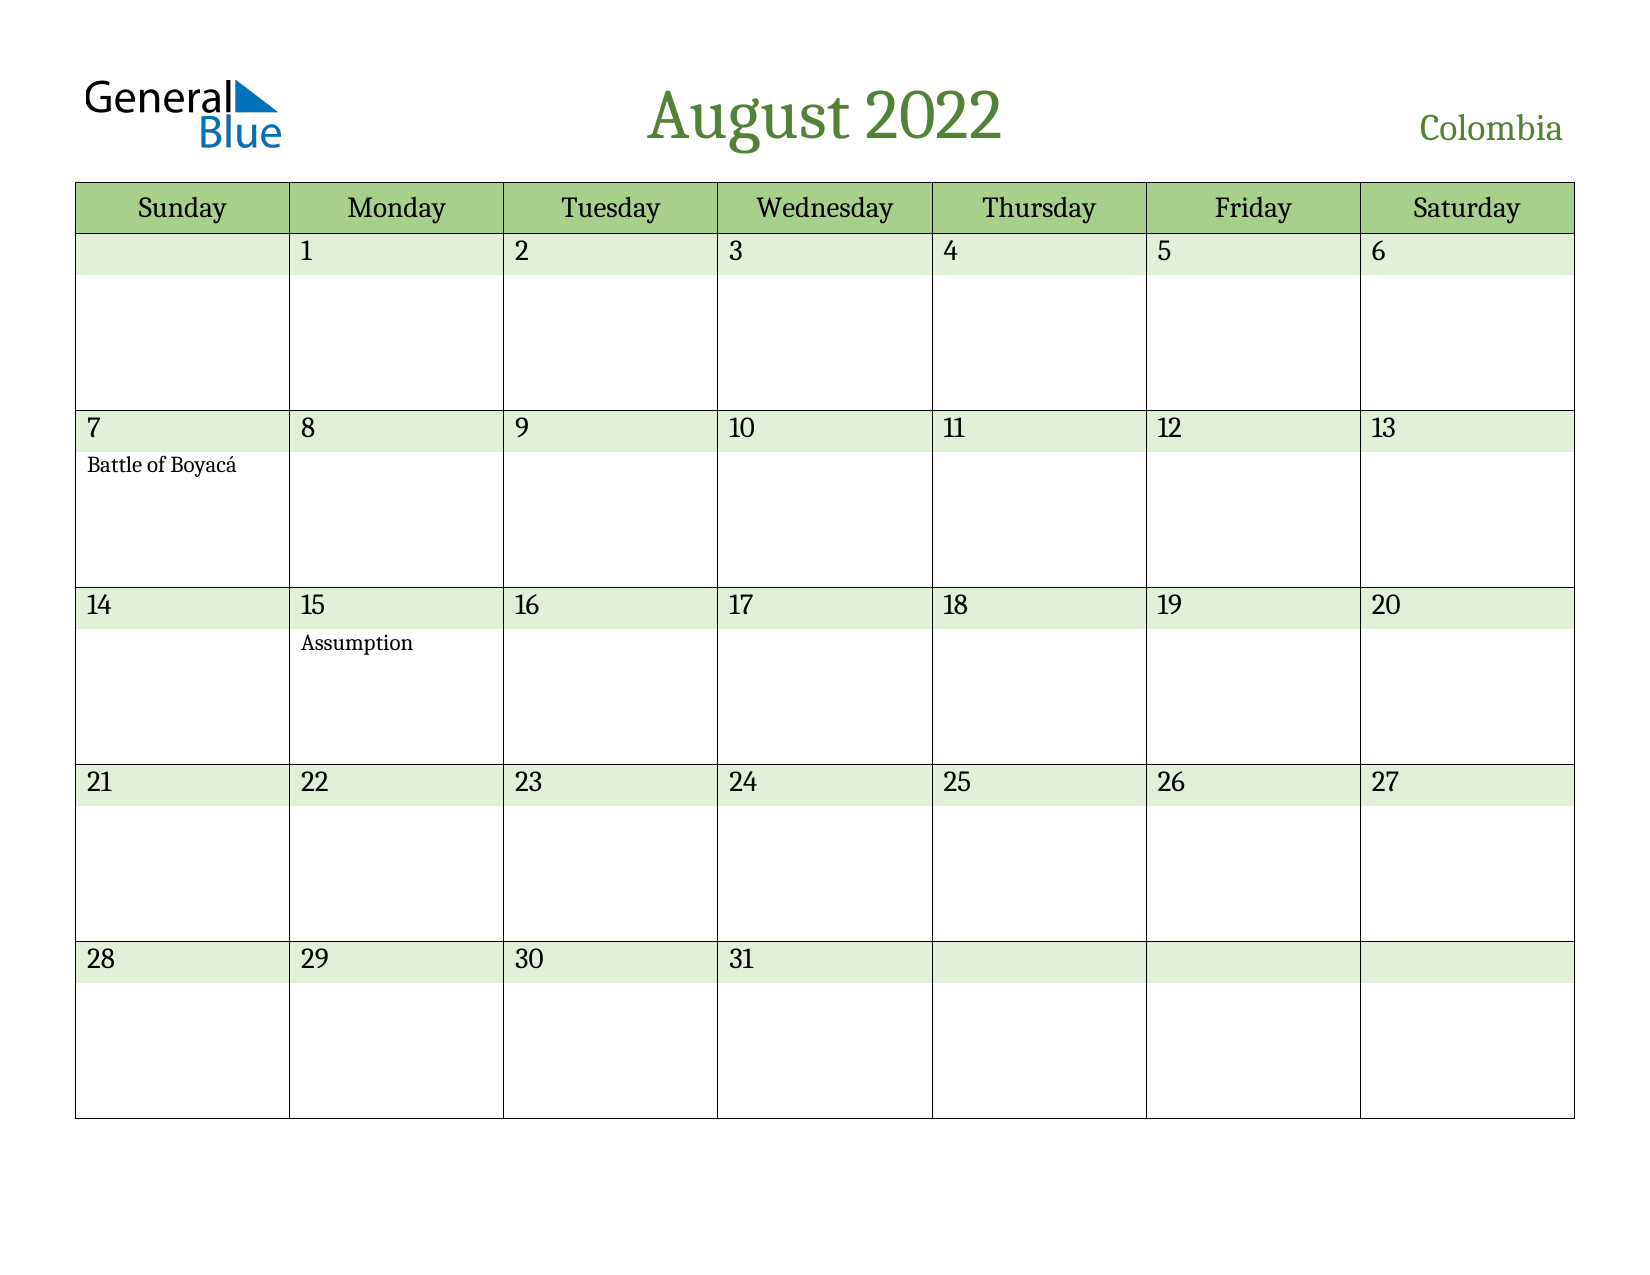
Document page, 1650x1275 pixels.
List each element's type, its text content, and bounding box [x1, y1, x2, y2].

table_cell [504, 806, 717, 941]
table_cell 5 [1147, 234, 1360, 275]
table_cell 12 [1147, 411, 1360, 452]
table_cell Monday [290, 183, 503, 233]
table_cell 27 [1361, 765, 1574, 806]
table_cell 19 [1147, 588, 1360, 629]
table_cell [933, 452, 1146, 587]
table_cell 23 [504, 765, 717, 806]
table_cell [933, 806, 1146, 941]
table_cell [1147, 806, 1360, 941]
table_cell Saturday [1361, 183, 1574, 233]
table_cell 30 [504, 942, 717, 983]
table_cell [1147, 983, 1360, 1118]
table_cell 20 [1361, 588, 1574, 629]
table_cell [1147, 275, 1360, 410]
table_cell [1361, 629, 1574, 764]
table_cell [718, 629, 932, 764]
table_cell [290, 275, 503, 410]
table_cell 1 [290, 234, 503, 275]
table_cell [1361, 806, 1574, 941]
table_cell [1361, 275, 1574, 410]
table_cell [1361, 983, 1574, 1118]
table_cell [933, 983, 1146, 1118]
table_cell 6 [1361, 234, 1574, 275]
table_cell [504, 275, 717, 410]
table_cell 16 [504, 588, 717, 629]
table_cell 21 [76, 765, 289, 806]
table_cell 24 [718, 765, 932, 806]
table_cell 29 [290, 942, 503, 983]
table_cell [1147, 629, 1360, 764]
table_cell Battle of Boyacá [76, 452, 289, 587]
table_header [76, 75, 503, 182]
table_cell 26 [1147, 765, 1360, 806]
table_cell 3 [718, 234, 932, 275]
table_cell 22 [290, 765, 503, 806]
table_cell 2 [504, 234, 717, 275]
table_cell Thursday [933, 183, 1146, 233]
table_cell [933, 275, 1146, 410]
table_cell [718, 275, 932, 410]
table_cell [504, 983, 717, 1118]
table_cell [504, 629, 717, 764]
table_cell 14 [76, 588, 289, 629]
table_cell 4 [933, 234, 1146, 275]
table_header August 2022 [504, 75, 1146, 182]
table_header Colombia [1146, 75, 1574, 182]
table_cell 9 [504, 411, 717, 452]
table_cell [1147, 942, 1360, 983]
table_cell 15 [290, 588, 503, 629]
table_cell [1147, 452, 1360, 587]
table_cell Tuesday [504, 183, 717, 233]
table_cell [1361, 942, 1574, 983]
table_cell [290, 452, 503, 587]
table_cell 7 [76, 411, 289, 452]
table_cell [933, 629, 1146, 764]
table_cell [718, 806, 932, 941]
table_cell 31 [718, 942, 932, 983]
picture [86, 80, 281, 148]
table_cell [76, 275, 289, 410]
table_cell Assumption [290, 629, 503, 764]
table_cell [504, 452, 717, 587]
table_cell [718, 452, 932, 587]
table_cell Wednesday [718, 183, 932, 233]
table_cell [76, 806, 289, 941]
table_cell 8 [290, 411, 503, 452]
table_cell 25 [933, 765, 1146, 806]
table_cell 17 [718, 588, 932, 629]
table_cell [1361, 452, 1574, 587]
table_cell [76, 234, 289, 275]
table_cell 18 [933, 588, 1146, 629]
table_cell [290, 983, 503, 1118]
table_cell 28 [76, 942, 289, 983]
table_cell 11 [933, 411, 1146, 452]
table_cell [76, 629, 289, 764]
table_cell Friday [1147, 183, 1360, 233]
table_cell [933, 942, 1146, 983]
table_cell [290, 806, 503, 941]
table_cell [76, 983, 289, 1118]
table_cell [718, 983, 932, 1118]
table_cell Sunday [76, 183, 289, 233]
table_cell 10 [718, 411, 932, 452]
table_cell 13 [1361, 411, 1574, 452]
